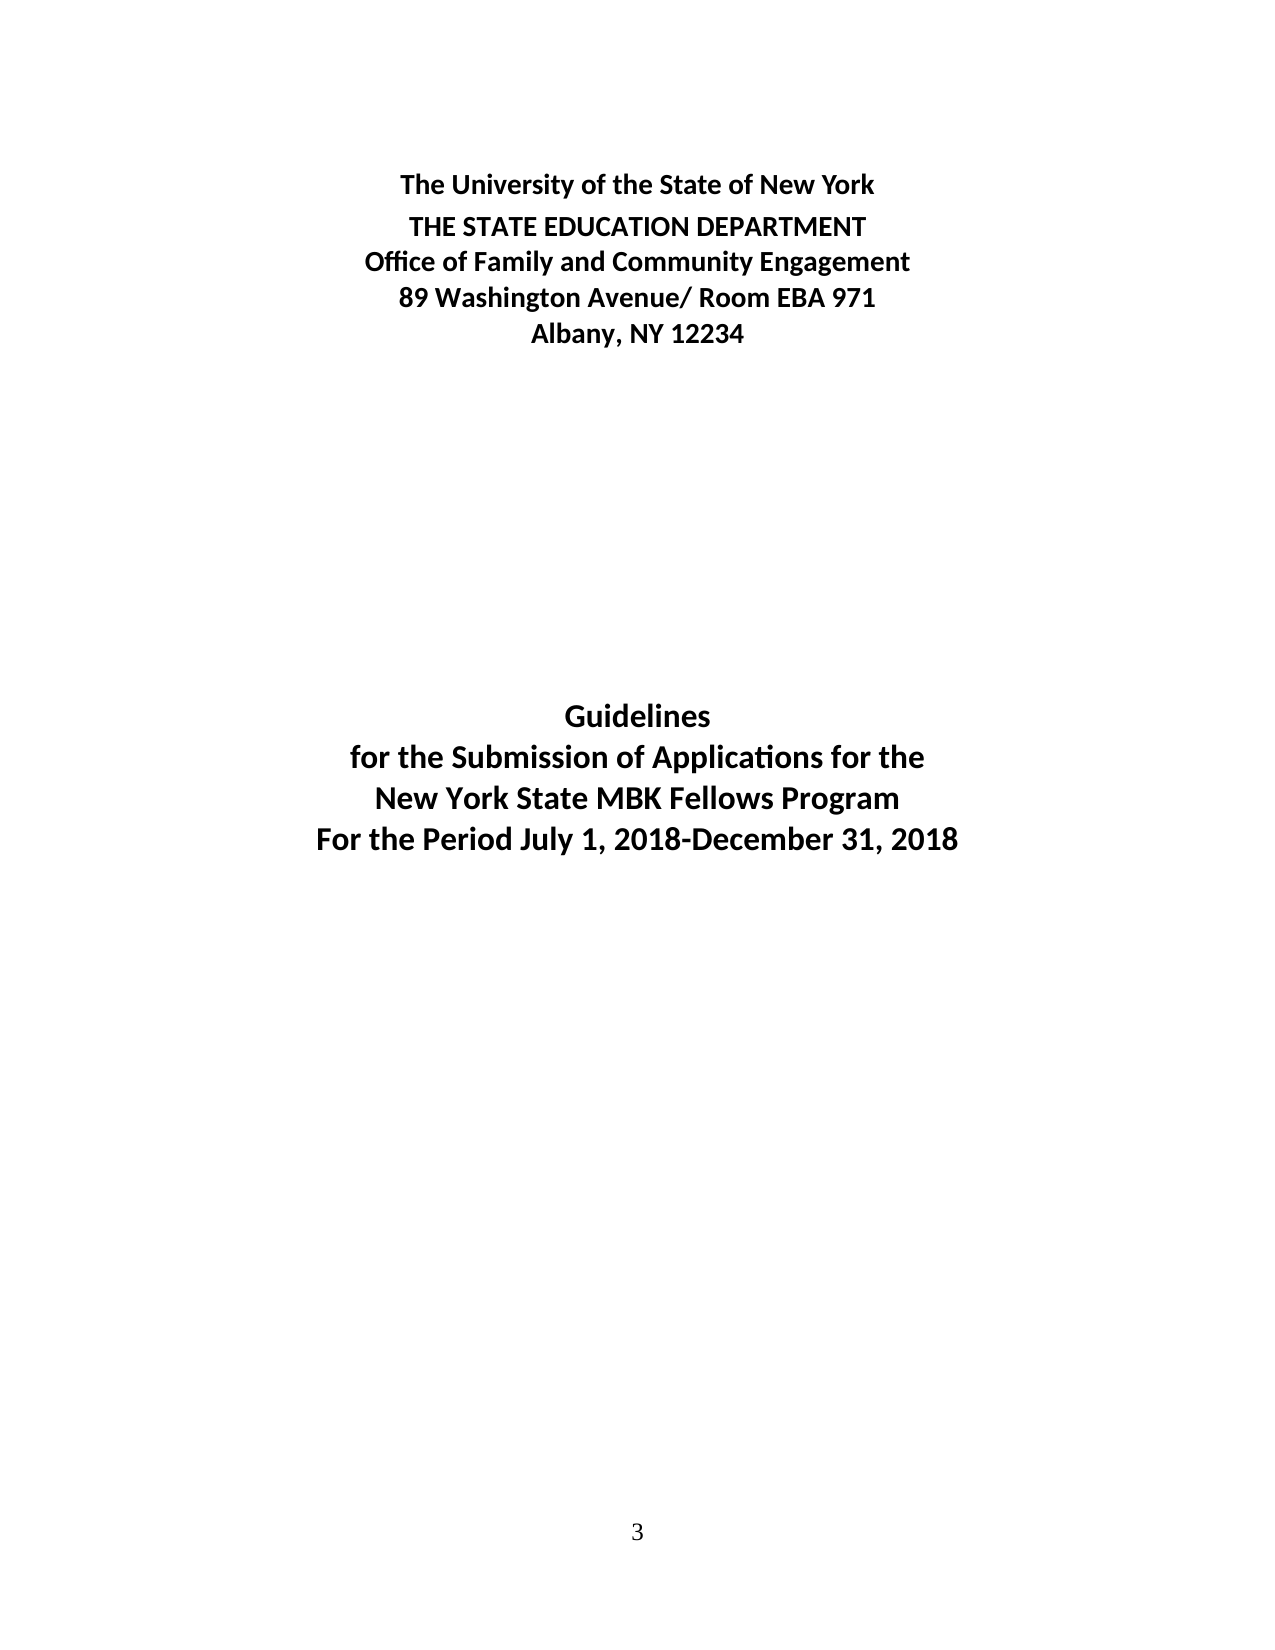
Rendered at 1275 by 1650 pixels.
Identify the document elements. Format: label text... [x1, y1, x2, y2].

text New York State MBK Fellows Program [120, 777, 1155, 818]
text Albany, NY 12234 [120, 315, 1155, 350]
text Guidelines [120, 695, 1155, 736]
text THE STATE EDUCATION DEPARTMENT [120, 208, 1155, 243]
text For the Period July 1, 2018-December 31, 2018 [120, 818, 1155, 858]
text Office of Family and Community Engagement [120, 243, 1155, 279]
text for the Submission of Applications for the [120, 736, 1155, 777]
text 89 Washington Avenue/ Room EBA 971 [120, 279, 1155, 315]
subtitle The University of the State of New York [120, 166, 1155, 202]
